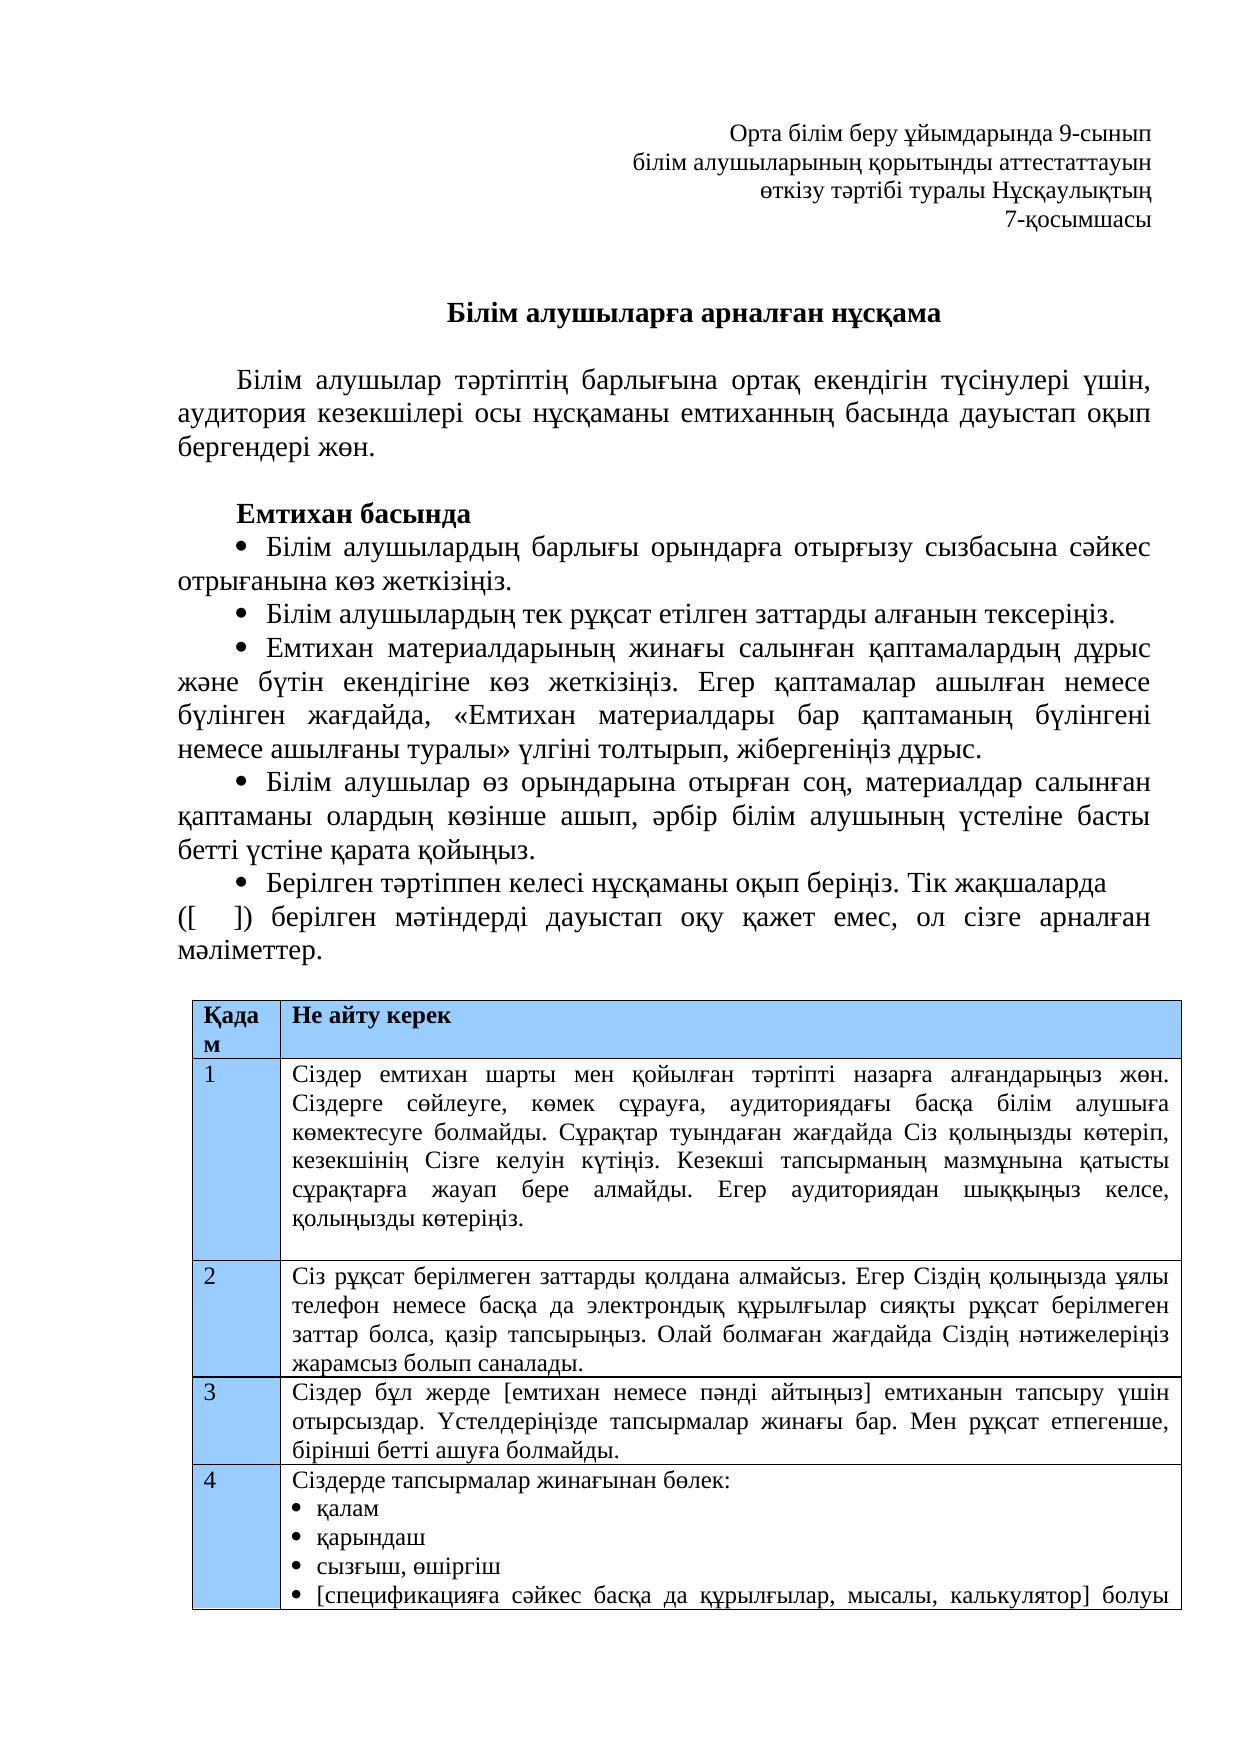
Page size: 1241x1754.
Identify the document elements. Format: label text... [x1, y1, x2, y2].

text Емтихан басында [177, 496, 1152, 529]
table_cell 3 [193, 1378, 280, 1464]
list Білім алушылардың барлығы орындарға отырғызу сызбасына сәйкес отрығанына көз жеткізіңіз. [177, 529, 1152, 597]
table_cell Сіз рұқсат берілмеген заттарды қолдана алмайсыз. Егер Сіздің қолыңызда ұялы телефон немесе басқа да электрондық құрылғылар сияқты рұқсат берілмеген заттар болса, қазір тапсырыңыз. Олай болмаған жағдайда Сіздің нәтижелеріңіз жарамсыз болып саналады. [281, 1261, 1181, 1376]
table_cell 2 [193, 1261, 280, 1376]
table_cell Сіздер бұл жерде [емтихан немесе пәнді айтыңыз] емтиханын тапсыру үшін отырсыздар. Үстелдеріңізде тапсырмалар жинағы бар. Мен рұқсат етпегенше, бірінші бетті ашуға болмайды. [281, 1378, 1181, 1464]
table_cell 4 [193, 1465, 280, 1608]
table_cell Сіздер емтихан шарты мен қойылған тәртіпті назарға алғандарыңыз жөн. Сіздерге сөйлеуге, көмек сұрауға, аудиториядағы басқа білім алушыға көмектесуге болмайды. Сұрақтар туындаған жағдайда Сіз қолыңызды көтеріп, кезекшінің Сізге келуін күтіңіз. Кезекші тапсырманың мазмұнына қатысты сұрақтарға жауап бере алмайды. Егер аудиториядан шыққыңыз келсе, қолыңызды көтеріңіз. [281, 1059, 1181, 1260]
text Орта білім беру ұйымдарында 9-сынып [177, 118, 1152, 147]
text Білім алушылар тәртіптің барлығына ортақ екендігін түсінулері үшін, аудитория кезекшілері осы нұсқаманы емтиханның басында дауыстап оқып бергендері жөн. [177, 362, 1152, 462]
list Емтихан материалдарының жинағы салынған қаптамалардың дұрыс және бүтін екендігіне көз жеткізіңіз. Егер қаптамалар ашылған немесе бүлінген жағдайда, «Емтихан материалдары бар қаптаманың бүлінгені немесе ашылғаны туралы» үлгіні толтырып, жібергеніңіз дұрыс. [177, 630, 1152, 764]
text білім алушыларының қорытынды аттестаттауын [177, 147, 1152, 176]
text Білім алушыларға арналған нұсқама [177, 295, 1152, 328]
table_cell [281, 1465, 1181, 1608]
list Берілген тәртіппен келесі нұсқаманы оқып беріңіз. Тік жақшаларда [177, 865, 1152, 899]
table_header Не айту керек [281, 1001, 1181, 1058]
list Білім алушылар өз орындарына отырған соң, материалдар салынған қаптаманы олардың көзінше ашып, әрбір білім алушының үстеліне басты бетті үстіне қарата қойыңыз. [177, 764, 1152, 865]
list Білім алушылардың тек рұқсат етілген заттарды алғанын тексеріңіз. [177, 597, 1152, 630]
text ([ ]) берілген мәтіндерді дауыстап оқу қажет емес, ол сізге арналған мәліметтер. [177, 899, 1152, 966]
text 7-қосымшасы [177, 204, 1152, 233]
text өткізу тәртібі туралы Нұсқаулықтың [177, 176, 1152, 204]
table_header Қадам [193, 1001, 280, 1058]
table_cell 1 [193, 1059, 280, 1260]
